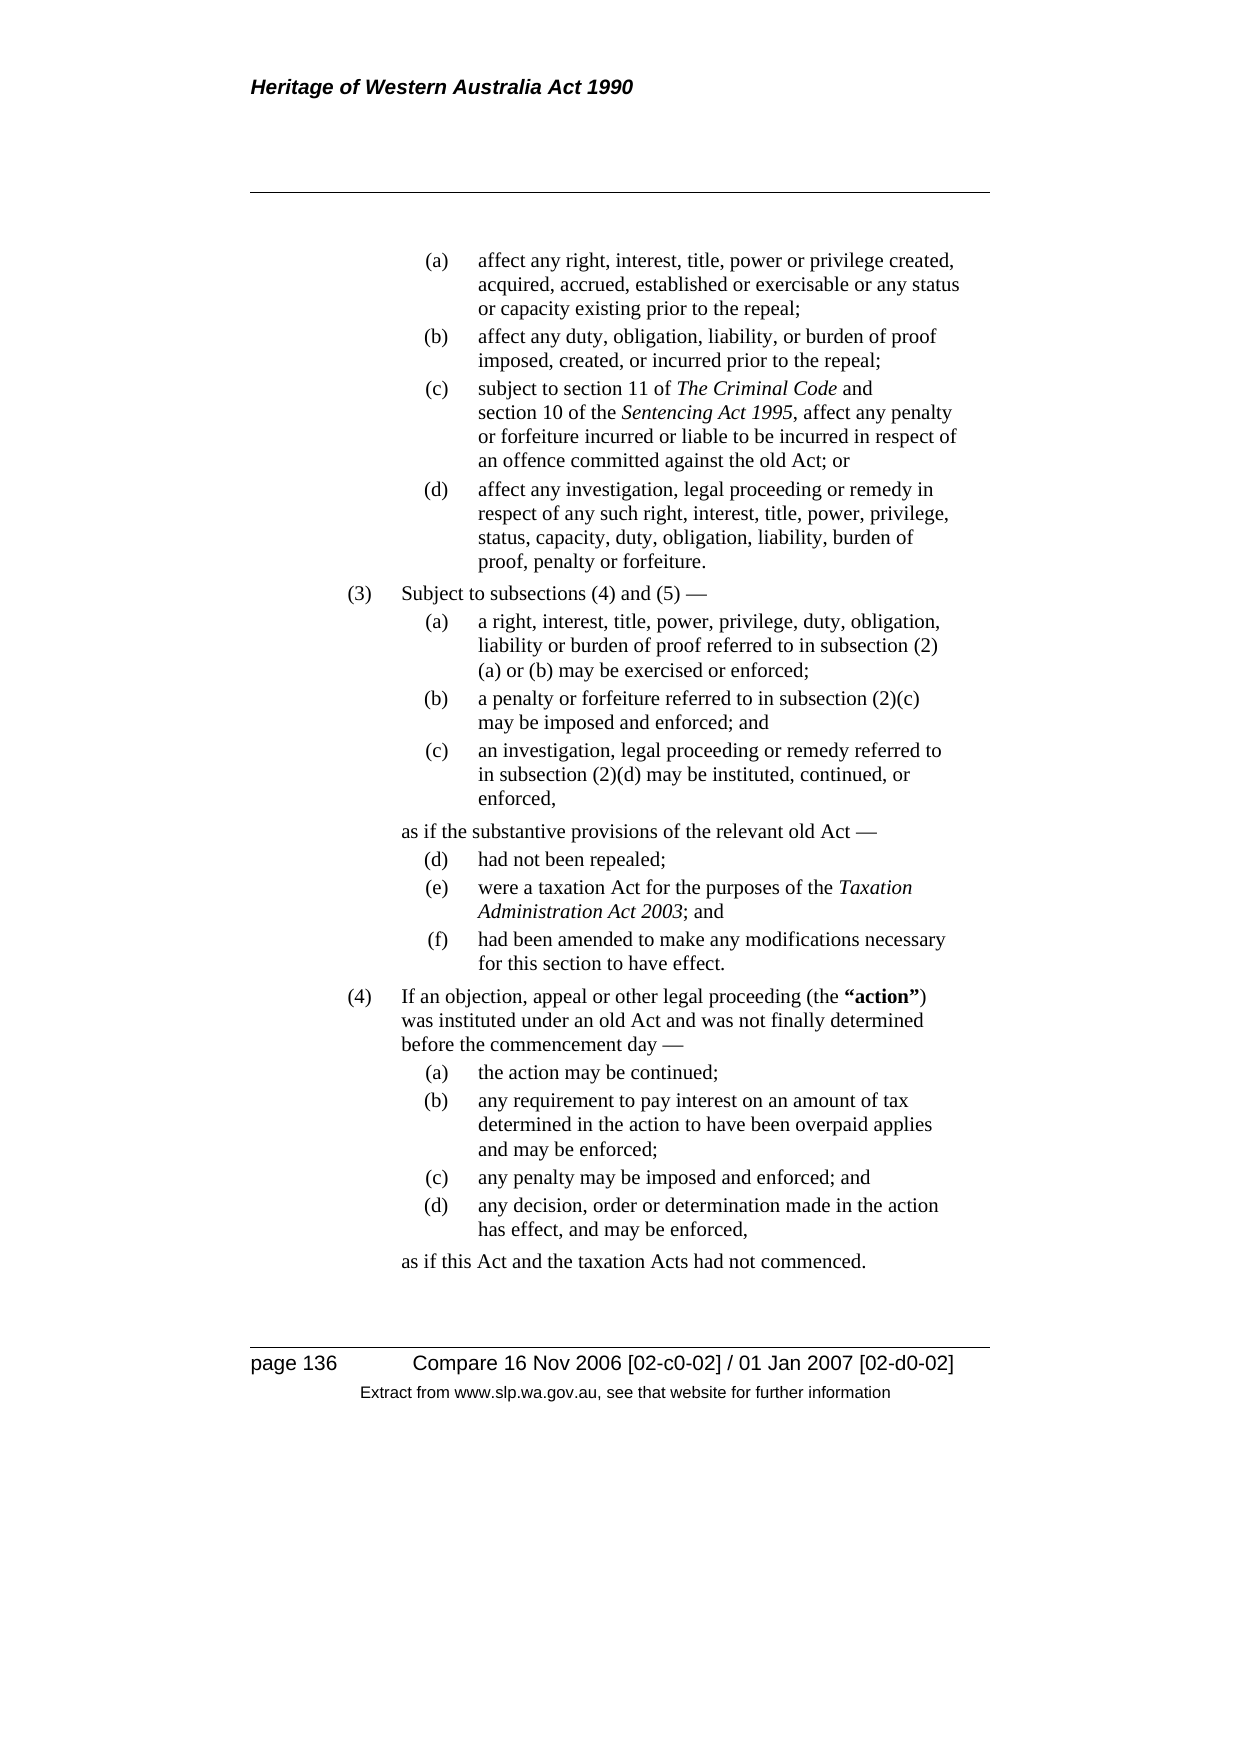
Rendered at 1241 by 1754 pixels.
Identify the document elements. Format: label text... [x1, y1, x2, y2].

text (b) any requirement to pay interest on an amount of tax determined in the action to have been overpaid applies and may be enforced; [389, 1088, 960, 1161]
text (a) affect any right, interest, title, power or privilege created, acquired, accrued, established or exercisable or any status or capacity existing prior to the repeal; [389, 247, 960, 320]
text (a) a right, interest, title, power, privilege, duty, obligation, liability or burden of proof referred to in subsection (2)(a) or (b) may be exercised or enforced; [389, 609, 960, 682]
text (c) subject to section 11 of The Criminal Code and section 10 of the Sentencing Act 1995, affect any penalty or forfeiture incurred or liable to be incurred in respect of an offence committed against the old Act; or [389, 376, 960, 472]
text (b) a penalty or forfeiture referred to in subsection (2)(c) may be imposed and enforced; and [389, 686, 960, 734]
text (c) an investigation, legal proceeding or remedy referred to in subsection (2)(d) may be instituted, continued, or enforced, [389, 738, 960, 810]
text (b) affect any duty, obligation, liability, or burden of proof imposed, created, or incurred prior to the repeal; [389, 324, 960, 372]
text (d) affect any investigation, legal proceeding or remedy in respect of any such right, interest, title, power, privilege, status, capacity, duty, obligation, liability, burden of proof, penalty or forfeiture. [389, 477, 960, 573]
text as if the substantive provisions of the relevant old Act — [312, 818, 960, 843]
text (3) Subject to subsections (4) and (5) — [312, 581, 960, 605]
text (c) any penalty may be imposed and enforced; and [389, 1165, 960, 1189]
text as if this Act and the taxation Acts had not commenced. [312, 1249, 960, 1273]
text (4) If an objection, appeal or other legal proceeding (the “action”) was instituted under an old Act and was not finally determined before the commencement day — [312, 984, 960, 1056]
text (a) the action may be continued; [389, 1060, 960, 1084]
text (d) any decision, order or determination made in the action has effect, and may be enforced, [389, 1193, 960, 1241]
text (f) had been amended to make any modifications necessary for this section to have effect. [389, 927, 960, 975]
text (e) were a taxation Act for the purposes of the Taxation Administration Act 2003; and [389, 875, 960, 923]
text (d) had not been repealed; [389, 847, 960, 871]
